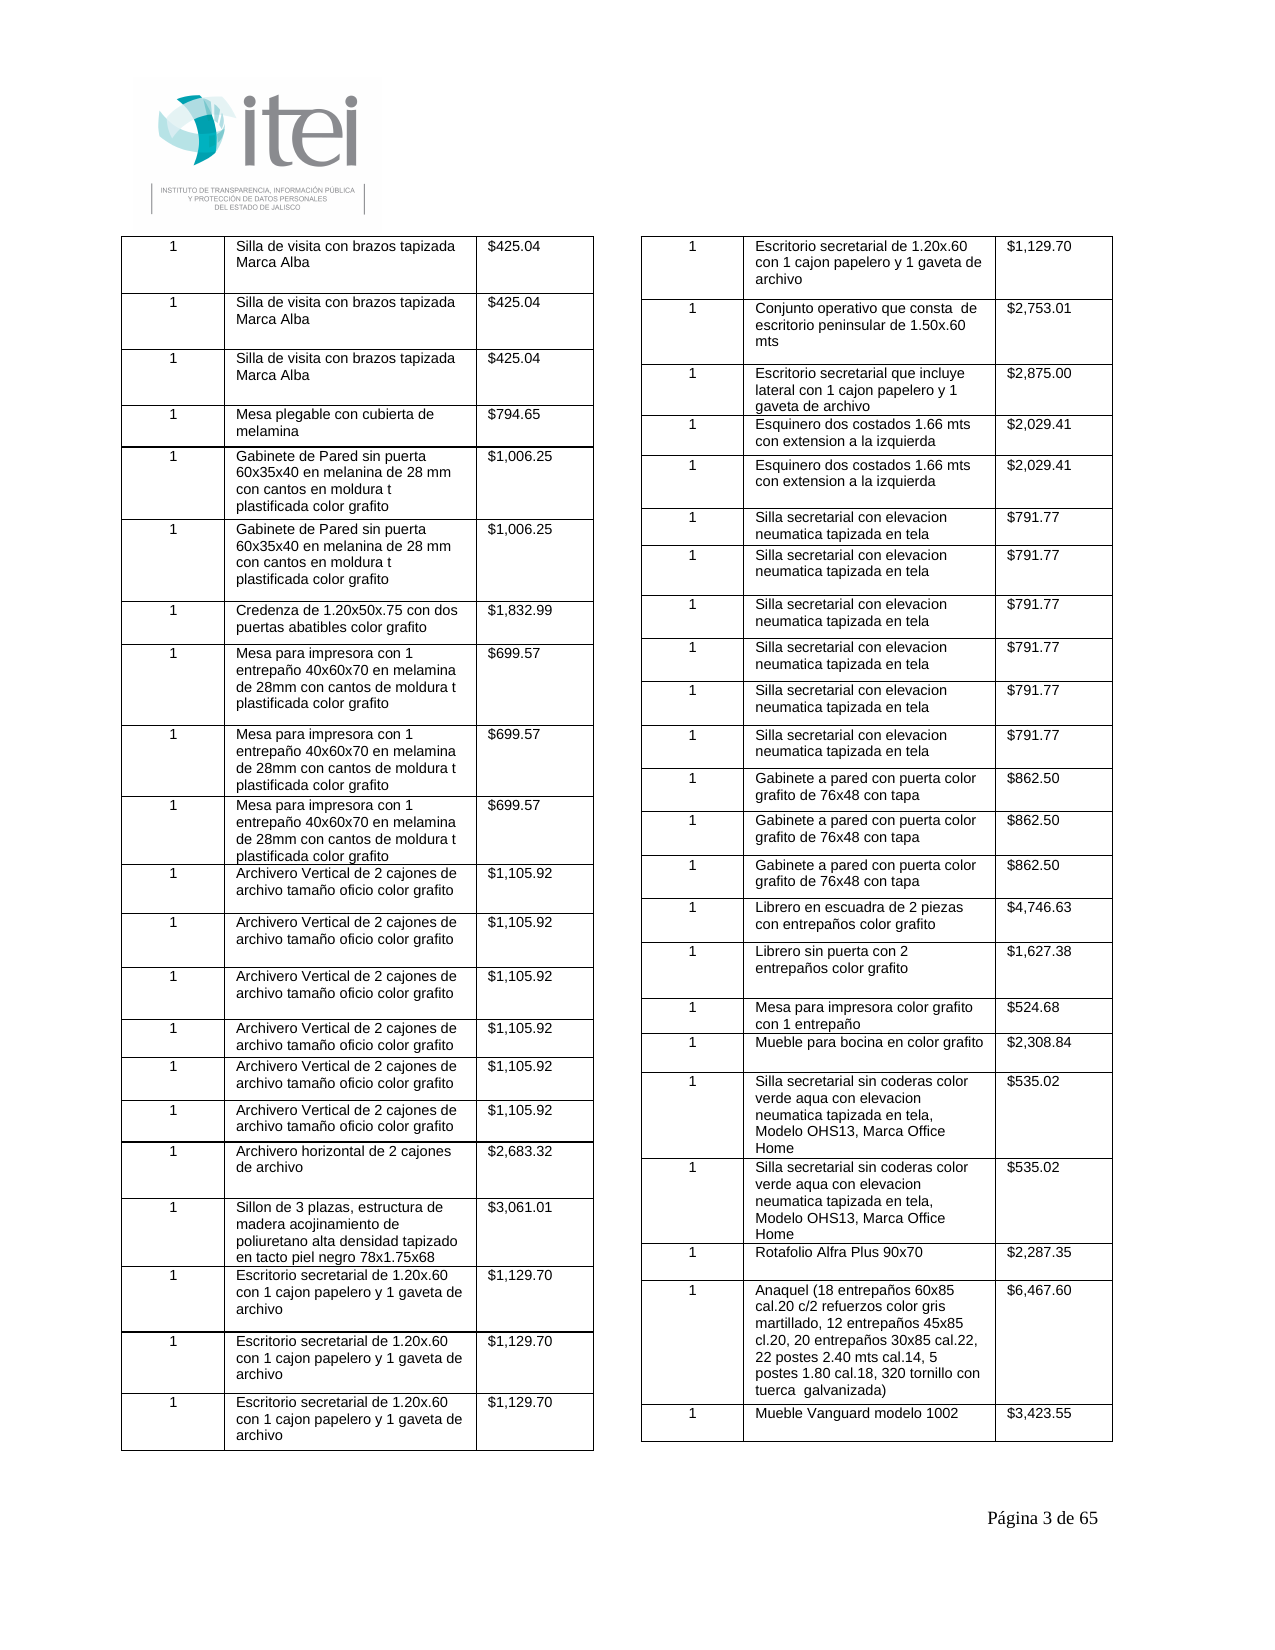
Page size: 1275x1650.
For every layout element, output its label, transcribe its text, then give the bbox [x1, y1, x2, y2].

table_cell $1,105.92 [477, 914, 593, 967]
table_cell 1 [122, 237, 224, 292]
table_cell $699.57 [477, 645, 593, 725]
table_cell 1 [642, 509, 743, 545]
table_cell $1,129.70 [477, 1267, 593, 1331]
table_cell $1,627.38 [996, 943, 1112, 998]
table_cell Silla secretarial con elevacion neumatica tapizada en tela [744, 596, 995, 638]
table_cell Silla de visita con brazos tapizada Marca Alba [225, 237, 476, 292]
table_cell Archivero Vertical de 2 cajones de archivo tamaño oficio color grafito [225, 914, 476, 967]
table_cell $2,029.41 [996, 456, 1112, 508]
table_cell 1 [642, 1281, 743, 1403]
table_cell $3,423.55 [996, 1405, 1112, 1441]
table_cell 1 [642, 639, 743, 681]
table_cell 1 [642, 300, 743, 363]
table_cell $1,006.25 [477, 448, 593, 519]
table_cell 1 [122, 294, 224, 349]
table_cell 1 [642, 726, 743, 768]
table_cell 1 [642, 416, 743, 455]
table_cell $699.57 [477, 726, 593, 796]
table_cell Escritorio secretarial que incluye lateral con 1 cajon papelero y 1 gaveta de archivo [744, 365, 995, 415]
table_cell $2,875.00 [996, 365, 1112, 415]
table_cell 1 [122, 865, 224, 913]
table_cell Gabinete a pared con puerta color grafito de 76x48 con tapa [744, 769, 995, 811]
table_cell 1 [122, 968, 224, 1019]
table_cell Mueble Vanguard modelo 1002 [744, 1405, 995, 1441]
table_cell 1 [642, 999, 743, 1033]
table_cell Silla secretarial con elevacion neumatica tapizada en tela [744, 682, 995, 725]
table_cell Esquinero dos costados 1.66 mts con extension a la izquierda [744, 456, 995, 508]
table_cell 1 [122, 1101, 224, 1141]
table_cell $791.77 [996, 726, 1112, 768]
table_cell 1 [122, 1020, 224, 1057]
table_cell Silla secretarial con elevacion neumatica tapizada en tela [744, 509, 995, 545]
table_cell 1 [122, 350, 224, 405]
table_cell Silla de visita con brazos tapizada Marca Alba [225, 294, 476, 349]
table_cell $425.04 [477, 237, 593, 292]
table_cell Silla secretarial sin coderas color verde aqua con elevacion neumatica tapizada en tela, Modelo OHS13, Marca Office Home [744, 1073, 995, 1158]
table_cell $2,287.35 [996, 1244, 1112, 1280]
table_cell Rotafolio Alfra Plus 90x70 [744, 1244, 995, 1280]
table_cell $791.77 [996, 546, 1112, 595]
table_cell $1,006.25 [477, 520, 593, 601]
table_cell Mesa para impresora color grafito con 1 entrepaño [744, 999, 995, 1033]
table_cell 1 [642, 682, 743, 725]
table_cell Archivero horizontal de 2 cajones de archivo [225, 1143, 476, 1198]
table_cell 1 [122, 602, 224, 644]
table_cell Mesa para impresora con 1 entrepaño 40x60x70 en melamina de 28mm con cantos de moldura t plastificada color grafito [225, 645, 476, 725]
table_cell 1 [642, 856, 743, 897]
table_cell $862.50 [996, 856, 1112, 897]
table_cell $6,467.60 [996, 1281, 1112, 1403]
table_cell Archivero Vertical de 2 cajones de archivo tamaño oficio color grafito [225, 1101, 476, 1141]
table_cell 1 [122, 520, 224, 601]
table_cell Gabinete a pared con puerta color grafito de 76x48 con tapa [744, 812, 995, 855]
table_cell 1 [642, 1244, 743, 1280]
table_cell 1 [122, 1143, 224, 1198]
table_cell 1 [642, 943, 743, 998]
table_cell 1 [122, 1333, 224, 1392]
table_cell Archivero Vertical de 2 cajones de archivo tamaño oficio color grafito [225, 1058, 476, 1100]
table_cell 1 [642, 1034, 743, 1072]
table_cell 1 [642, 769, 743, 811]
table_cell $535.02 [996, 1159, 1112, 1243]
table_cell Gabinete de Pared sin puerta 60x35x40 en melanina de 28 mm con cantos en moldura t plastificada color grafito [225, 520, 476, 601]
table_cell $2,308.84 [996, 1034, 1112, 1072]
table_cell $791.77 [996, 682, 1112, 725]
table_cell Silla secretarial sin coderas color verde aqua con elevacion neumatica tapizada en tela, Modelo OHS13, Marca Office Home [744, 1159, 995, 1243]
table_cell Archivero Vertical de 2 cajones de archivo tamaño oficio color grafito [225, 1020, 476, 1057]
table_cell 1 [122, 1267, 224, 1331]
table_cell 1 [122, 406, 224, 446]
table_cell $791.77 [996, 639, 1112, 681]
table_cell $1,105.92 [477, 968, 593, 1019]
table_cell 1 [642, 1159, 743, 1243]
table_cell 1 [122, 645, 224, 725]
table_cell 1 [642, 1073, 743, 1158]
table_cell 1 [122, 1199, 224, 1266]
table_cell $791.77 [996, 596, 1112, 638]
picture [133, 77, 383, 233]
table_cell $699.57 [477, 797, 593, 864]
table_cell $3,061.01 [477, 1199, 593, 1266]
table_cell Silla secretarial con elevacion neumatica tapizada en tela [744, 726, 995, 768]
table_cell Escritorio secretarial de 1.20x.60 con 1 cajon papelero y 1 gaveta de archivo [225, 1394, 476, 1450]
table_cell Anaquel (18 entrepaños 60x85 cal.20 c/2 refuerzos color gris martillado, 12 entrepaños 45x85 cl.20, 20 entrepaños 30x85 cal.22, 22 postes 2.40 mts cal.14, 5 postes 1.80 cal.18, 320 tornillo con tuerca galvanizada) [744, 1281, 995, 1403]
table_cell 1 [122, 914, 224, 967]
table_cell Mesa para impresora con 1 entrepaño 40x60x70 en melamina de 28mm con cantos de moldura t plastificada color grafito [225, 726, 476, 796]
table_cell $2,753.01 [996, 300, 1112, 363]
table_cell $1,129.70 [477, 1394, 593, 1450]
table_cell Archivero Vertical de 2 cajones de archivo tamaño oficio color grafito [225, 968, 476, 1019]
table_cell $1,105.92 [477, 865, 593, 913]
table_cell Librero sin puerta con 2 entrepaños color grafito [744, 943, 995, 998]
table_cell Mesa para impresora con 1 entrepaño 40x60x70 en melamina de 28mm con cantos de moldura t plastificada color grafito [225, 797, 476, 864]
table_cell Conjunto operativo que consta de escritorio peninsular de 1.50x.60 mts [744, 300, 995, 363]
table_cell Librero en escuadra de 2 piezas con entrepaños color grafito [744, 899, 995, 942]
table_cell 1 [642, 812, 743, 855]
table_cell Mesa plegable con cubierta de melamina [225, 406, 476, 446]
table_cell $425.04 [477, 294, 593, 349]
table_cell 1 [122, 797, 224, 864]
table_cell Mueble para bocina en color grafito [744, 1034, 995, 1072]
table_cell Silla secretarial con elevacion neumatica tapizada en tela [744, 639, 995, 681]
table_cell 1 [122, 726, 224, 796]
table_cell $2,683.32 [477, 1143, 593, 1198]
table_cell 1 [642, 1405, 743, 1441]
table_cell 1 [122, 1058, 224, 1100]
table_cell 1 [642, 596, 743, 638]
table_cell Archivero Vertical de 2 cajones de archivo tamaño oficio color grafito [225, 865, 476, 913]
table_cell $1,105.92 [477, 1101, 593, 1141]
table_cell 1 [642, 456, 743, 508]
table_cell 1 [642, 899, 743, 942]
table_cell $791.77 [996, 509, 1112, 545]
table_cell $1,832.99 [477, 602, 593, 644]
table_cell $524.68 [996, 999, 1112, 1033]
table_cell $4,746.63 [996, 899, 1112, 942]
table_cell $1,105.92 [477, 1020, 593, 1057]
table_cell $535.02 [996, 1073, 1112, 1158]
table_cell Credenza de 1.20x50x.75 con dos puertas abatibles color grafito [225, 602, 476, 644]
table_cell $2,029.41 [996, 416, 1112, 455]
table_cell 1 [642, 237, 743, 298]
table_cell Escritorio secretarial de 1.20x.60 con 1 cajon papelero y 1 gaveta de archivo [225, 1267, 476, 1331]
table_cell 1 [642, 546, 743, 595]
table_cell Gabinete a pared con puerta color grafito de 76x48 con tapa [744, 856, 995, 897]
table_cell $1,129.70 [477, 1333, 593, 1392]
table_cell $1,105.92 [477, 1058, 593, 1100]
table_cell Gabinete de Pared sin puerta 60x35x40 en melanina de 28 mm con cantos en moldura t plastificada color grafito [225, 448, 476, 519]
table_cell Sillon de 3 plazas, estructura de madera acojinamiento de poliuretano alta densidad tapizado en tacto piel negro 78x1.75x68 [225, 1199, 476, 1266]
table_cell Silla de visita con brazos tapizada Marca Alba [225, 350, 476, 405]
table_cell 1 [122, 448, 224, 519]
table_cell $1,129.70 [996, 237, 1112, 298]
table_cell Escritorio secretarial de 1.20x.60 con 1 cajon papelero y 1 gaveta de archivo [744, 237, 995, 298]
table_cell Escritorio secretarial de 1.20x.60 con 1 cajon papelero y 1 gaveta de archivo [225, 1333, 476, 1392]
table_cell 1 [642, 365, 743, 415]
table_cell $862.50 [996, 812, 1112, 855]
table_cell 1 [122, 1394, 224, 1450]
table_cell Esquinero dos costados 1.66 mts con extension a la izquierda [744, 416, 995, 455]
table_cell $862.50 [996, 769, 1112, 811]
table_cell $425.04 [477, 350, 593, 405]
table_cell Silla secretarial con elevacion neumatica tapizada en tela [744, 546, 995, 595]
table_cell $794.65 [477, 406, 593, 446]
